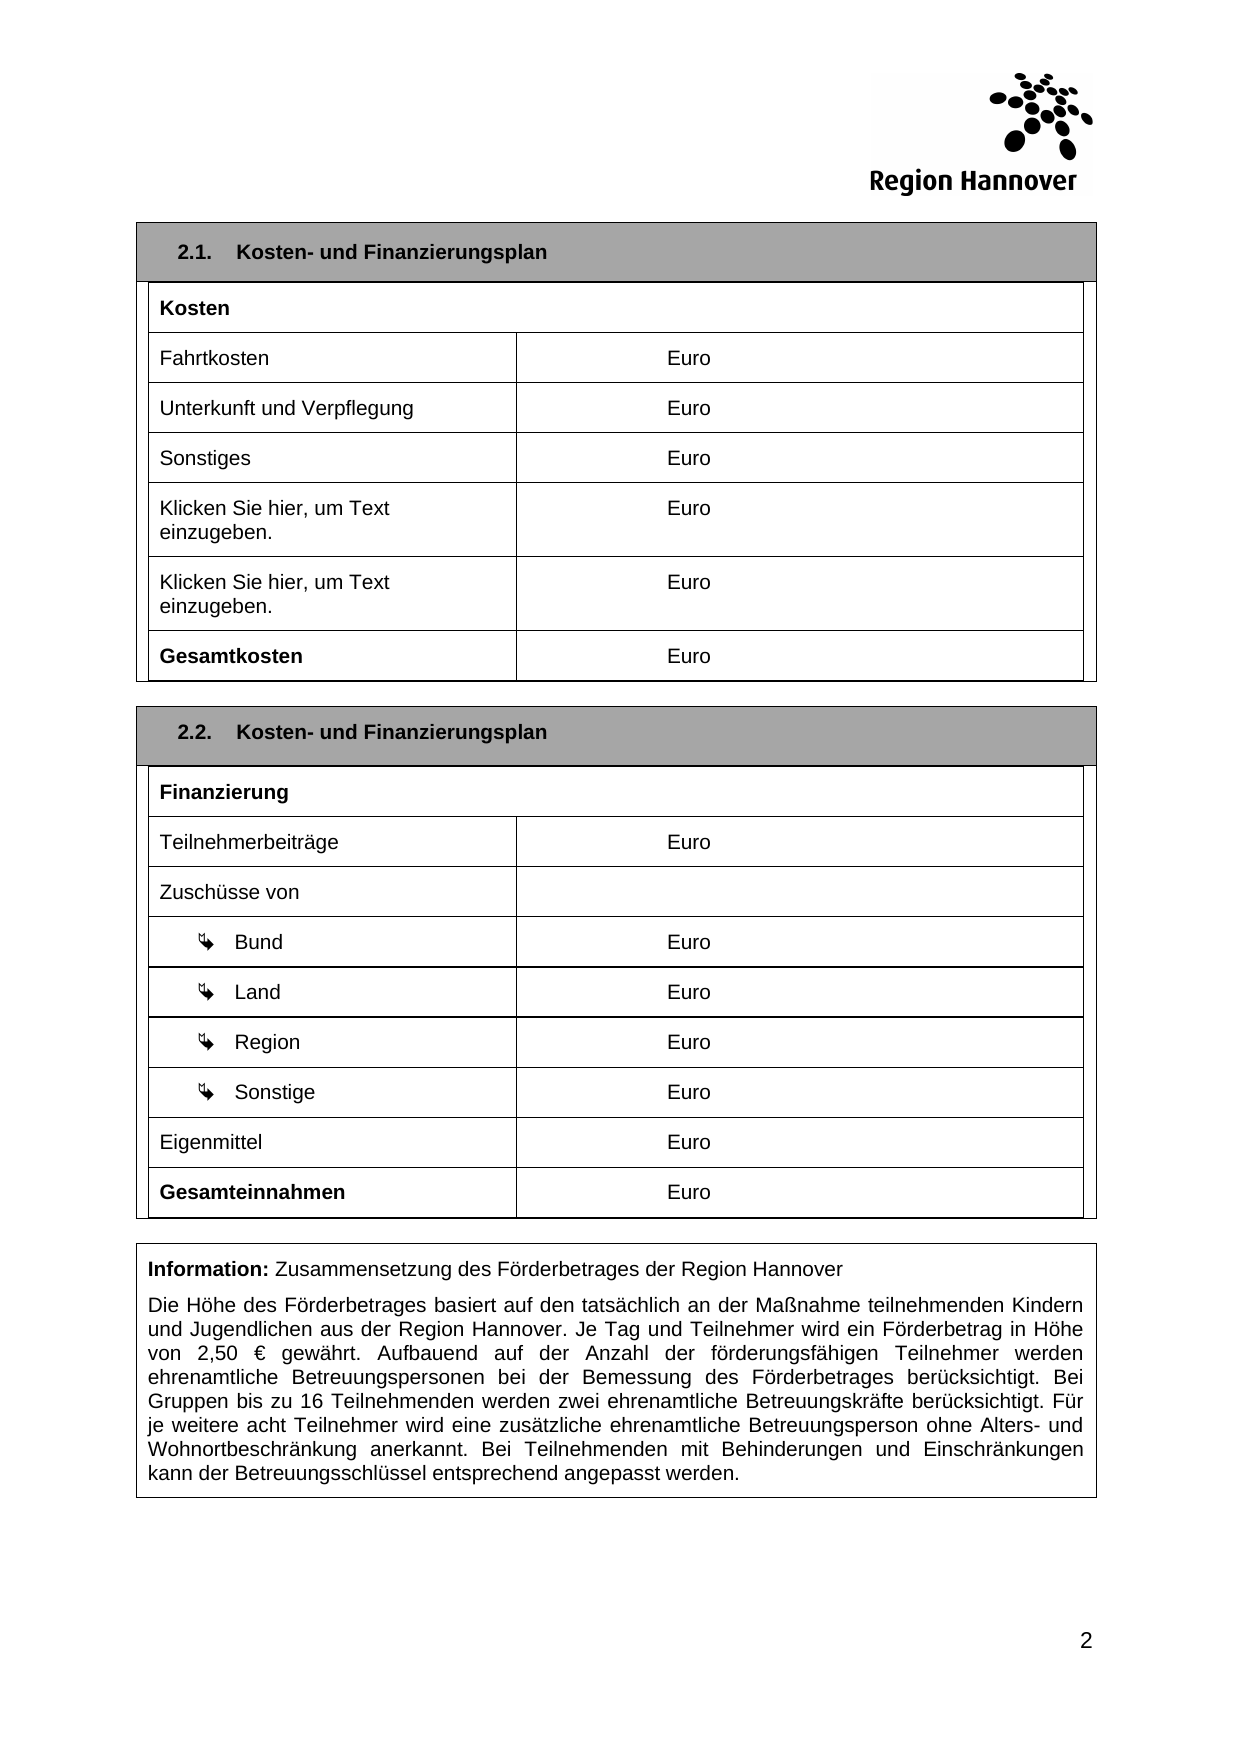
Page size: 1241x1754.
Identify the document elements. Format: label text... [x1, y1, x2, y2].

table_cell [149, 968, 516, 1016]
table_cell [517, 817, 1083, 866]
table_cell [149, 917, 516, 966]
table_cell [517, 557, 1083, 630]
table_cell [517, 1168, 1083, 1217]
table_cell [149, 433, 516, 482]
picture [870, 73, 1093, 196]
table_cell [149, 1068, 516, 1117]
table_cell [149, 1168, 516, 1217]
table_cell [149, 817, 516, 866]
table_cell [149, 631, 516, 680]
table_cell [149, 283, 1083, 332]
table_header Kosten- und Finanzierungsplan [137, 223, 1096, 281]
table_cell [517, 1018, 1083, 1067]
table_cell [517, 433, 1083, 482]
table_header Information: Zusammensetzung des Förderbetrages der Region Hannover Die Höhe des Förderbetrages basiert auf den tatsächlich an der Maßnahme teilnehmenden Kindern und Jugendlichen aus der Region Hannover. Je Tag und Teilnehmer wird ein Förderbetrag in Höhe von 2,50 € gewährt. Aufbauend auf der Anzahl der förderungsfähigen Teilnehmer werden ehrenamtliche Betreuungspersonen bei der Bemessung des Förderbetrages berücksichtigt. Bei Gruppen bis zu 16 Teilnehmenden werden zwei ehrenamtliche Betreuungskräfte berücksichtigt. Für je weitere acht Teilnehmer wird eine zusätzliche ehrenamtliche Betreuungsperson ohne Alters- und Wohnortbeschränkung anerkannt. Bei Teilnehmenden mit Behinderungen und Einschränkungen kann der Betreuungsschlüssel entsprechend angepasst werden. [137, 1244, 1096, 1497]
table_cell [137, 282, 148, 681]
table_cell [149, 383, 516, 432]
table_cell [517, 483, 1083, 556]
table_cell [149, 1118, 516, 1167]
table_cell [149, 333, 516, 382]
table_cell [149, 1018, 516, 1067]
table_cell [149, 767, 1083, 816]
table_cell [517, 383, 1083, 432]
table_cell [149, 867, 516, 916]
table_cell [517, 917, 1083, 966]
table_cell [517, 333, 1083, 382]
table_cell [149, 557, 516, 630]
table_cell [517, 867, 1083, 916]
table_cell [149, 483, 516, 556]
table_cell [1084, 282, 1096, 681]
table_cell [517, 968, 1083, 1016]
table_header Kosten- und Finanzierungsplan [137, 707, 1096, 765]
table_cell [137, 766, 148, 1218]
table_cell [1084, 766, 1096, 1218]
table_cell [517, 1118, 1083, 1167]
table_cell [517, 1068, 1083, 1117]
table_cell [517, 631, 1083, 680]
